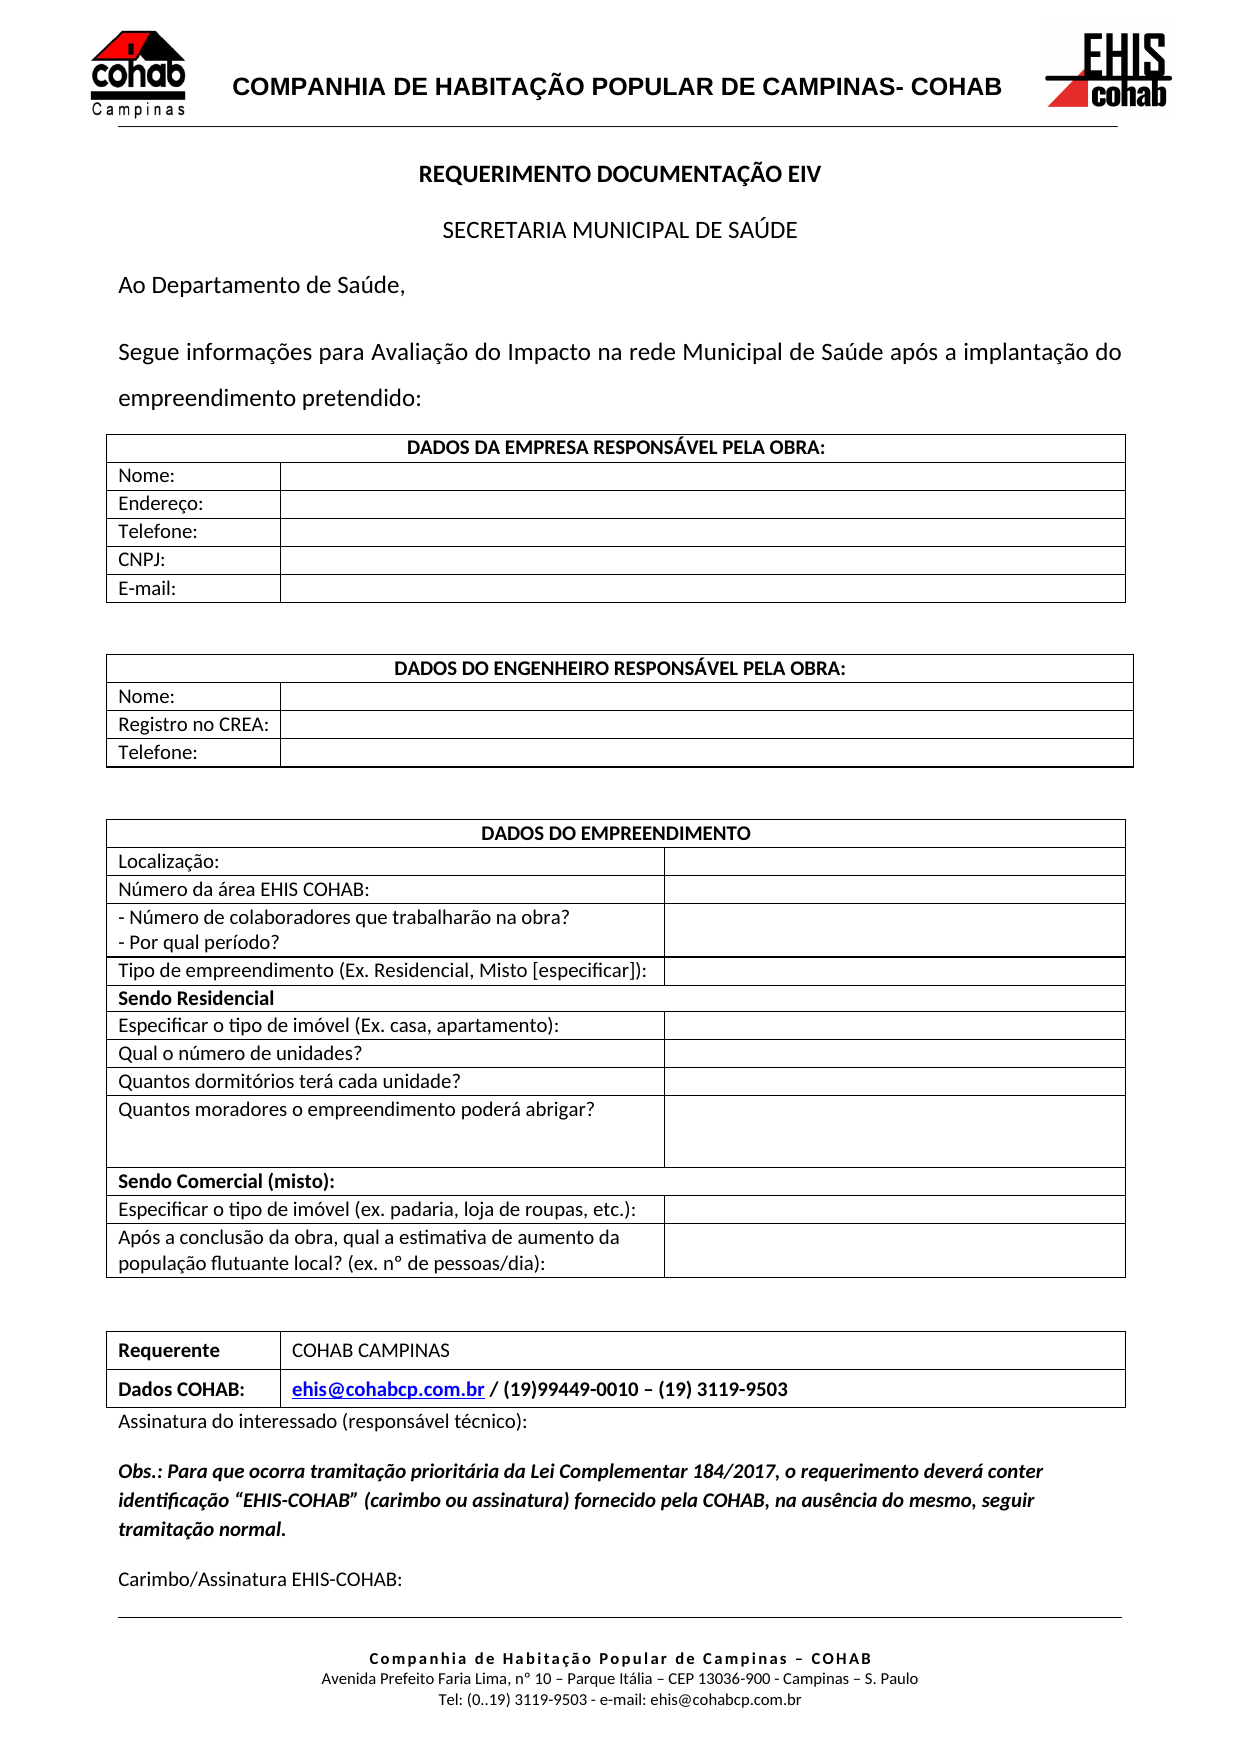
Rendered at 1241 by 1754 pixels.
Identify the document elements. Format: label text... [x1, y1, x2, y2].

table_cell [281, 547, 1125, 574]
table_header DADOS DA EMPRESA RESPONSÁVEL PELA OBRA: [107, 435, 1125, 462]
picture [81, 20, 197, 119]
table_cell Endereço: [107, 491, 280, 518]
table_cell Quantos moradores o empreendimento poderá abrigar? [107, 1096, 664, 1167]
table_cell ehis@cohabcp.com.br / (19)99449-0010 – (19) 3119-9503 [281, 1370, 1125, 1407]
table_header DADOS DO EMPREENDIMENTO [107, 820, 1125, 847]
table_cell Após a conclusão da obra, qual a estimativa de aumento da população flutuante local? (ex. nº de pessoas/dia): [107, 1224, 664, 1277]
table_cell [665, 1012, 1125, 1039]
table_cell [665, 848, 1125, 875]
table_cell Quantos dormitórios terá cada unidade? [107, 1068, 664, 1095]
table_cell [665, 876, 1125, 903]
table_cell [281, 711, 1133, 738]
table_cell Dados COHAB: [107, 1370, 280, 1407]
table_cell [665, 1196, 1125, 1223]
table_cell [665, 1068, 1125, 1095]
text REQUERIMENTO DOCUMENTAÇÃO EIV [118, 158, 1122, 188]
table_cell Nome: [107, 683, 280, 710]
text Assinatura do interessado (responsável técnico): [118, 1408, 1122, 1434]
table_cell [281, 491, 1125, 518]
table_cell CNPJ: [107, 547, 280, 574]
text Ao Departamento de Saúde, [118, 269, 1122, 300]
table_cell - Número de colaboradores que trabalharão na obra? - Por qual período? [107, 904, 664, 956]
table_header Requerente [107, 1332, 280, 1369]
table_cell [665, 1096, 1125, 1167]
text Segue informações para Avaliação do Impacto na rede Municipal de Saúde após a implantação do empreendimento pretendido: [118, 336, 1122, 412]
table_cell Tipo de empreendimento (Ex. Residencial, Misto [especificar]): [107, 958, 664, 984]
table_cell Especificar o tipo de imóvel (ex. padaria, loja de roupas, etc.): [107, 1196, 664, 1223]
table_cell Especificar o tipo de imóvel (Ex. casa, apartamento): [107, 1012, 664, 1039]
text Carimbo/Assinatura EHIS-COHAB: [118, 1567, 1122, 1592]
text Obs.: Para que ocorra tramitação prioritária da Lei Complementar 184/2017, o requerimento deverá conter identificação “EHIS-COHAB” (carimbo ou assinatura) fornecido pela COHAB, na ausência do mesmo, seguir tramitação normal. [118, 1458, 1122, 1542]
table_header COHAB CAMPINAS [281, 1332, 1125, 1369]
table_cell [281, 519, 1125, 546]
table_cell Número da área EHIS COHAB: [107, 876, 664, 903]
table_cell [281, 683, 1133, 710]
table_cell [665, 1224, 1125, 1277]
table_cell E-mail: [107, 575, 280, 602]
table_cell [665, 958, 1125, 984]
table_cell Registro no CREA: [107, 711, 280, 738]
table_cell Qual o número de unidades? [107, 1040, 664, 1067]
table_cell [665, 904, 1125, 956]
table_header DADOS DO ENGENHEIRO RESPONSÁVEL PELA OBRA: [107, 655, 1133, 682]
table_cell Telefone: [107, 739, 280, 766]
table_cell [281, 575, 1125, 602]
table_cell Nome: [107, 463, 280, 489]
table_cell [281, 463, 1125, 489]
picture [1045, 20, 1172, 118]
table_cell Sendo Comercial (misto): [107, 1168, 1125, 1195]
table_cell Sendo Residencial [107, 986, 1125, 1011]
table_cell [281, 739, 1133, 766]
table_cell [665, 1040, 1125, 1067]
table_cell Telefone: [107, 519, 280, 546]
table_cell Localização: [107, 848, 664, 875]
text SECRETARIA MUNICIPAL DE SAÚDE [118, 214, 1122, 244]
